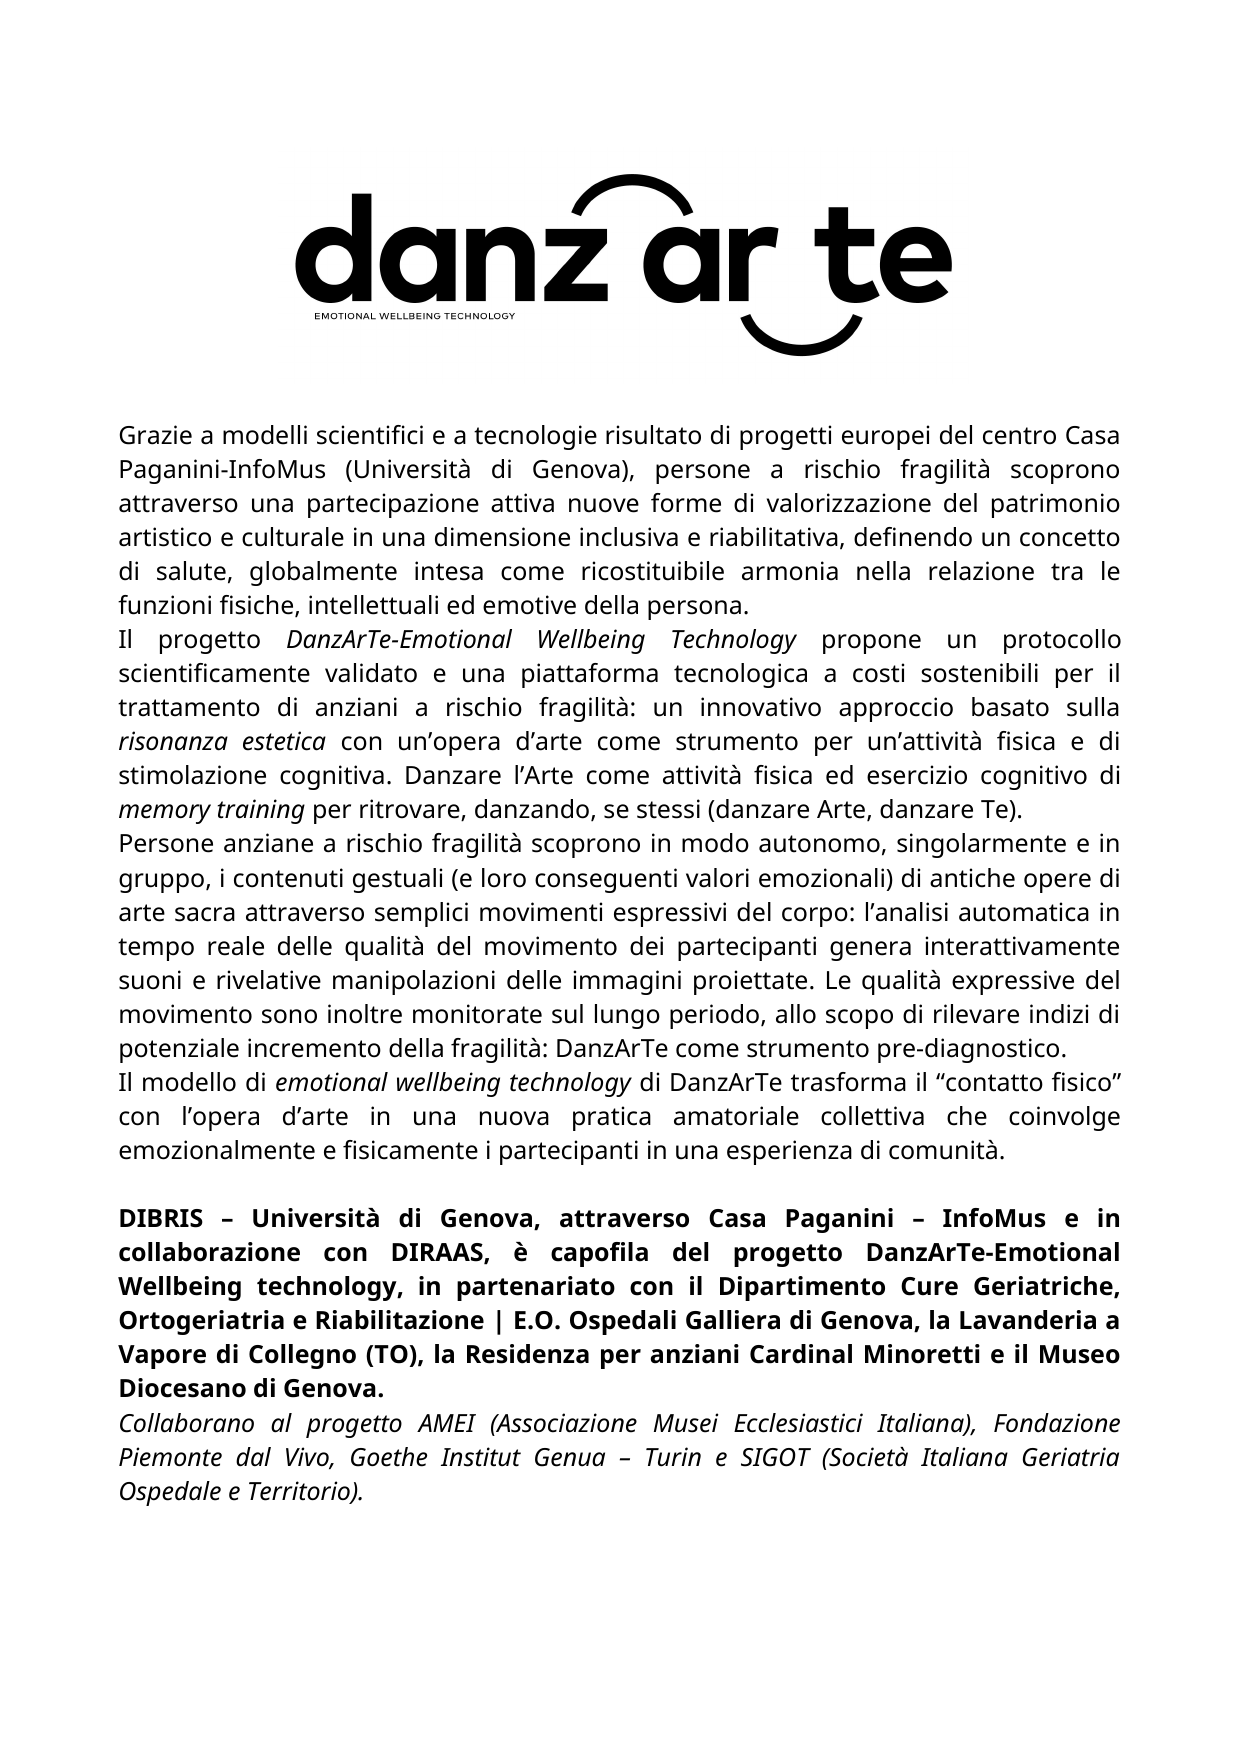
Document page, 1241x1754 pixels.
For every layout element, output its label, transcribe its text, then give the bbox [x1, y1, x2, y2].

text Persone anziane a rischio fragilità scoprono in modo autonomo, singolarmente e in gruppo, i contenuti gestuali (e loro conseguenti valori emozionali) di antiche opere di arte sacra attraverso semplici movimenti espressivi del corpo: l’analisi automatica in tempo reale delle qualità del movimento dei partecipanti genera interattivamente suoni e rivelative manipolazioni delle immagini proiettate. Le qualità expressive del movimento sono inoltre monitorate sul lungo periodo, allo scopo di rilevare indizi di potenziale incremento della fragilità: DanzArTe come strumento pre-diagnostico. [118, 826, 1122, 1064]
text Il progetto DanzArTe-Emotional Wellbeing Technology propone un protocollo scientificamente validato e una piattaforma tecnologica a costi sostenibili per il trattamento di anziani a rischio fragilità: un innovativo approccio basato sulla risonanza estetica con un’opera d’arte come strumento per un’attività fisica e di stimolazione cognitiva. Danzare l’Arte come attività fisica ed esercizio cognitivo di memory training per ritrovare, danzando, se stessi (danzare Arte, danzare Te). [118, 622, 1122, 826]
text Grazie a modelli scientifici e a tecnologie risultato di progetti europei del centro Casa Paganini-InfoMus (Università di Genova), persone a rischio fragilità scoprono attraverso una partecipazione attiva nuove forme di valorizzazione del patrimonio artistico e culturale in una dimensione inclusiva e riabilitativa, definendo un concetto di salute, globalmente intesa come ricostituibile armonia nella relazione tra le funzioni fisiche, intellettuali ed emotive della persona. [118, 417, 1122, 622]
text Il modello di emotional wellbeing technology di DanzArTe trasforma il “contatto fisico” con l’opera d’arte in una nuova pratica amatoriale collettiva che coinvolge emozionalmente e fisicamente i partecipanti in una esperienza di comunità. [118, 1064, 1122, 1167]
text Collaborano al progetto AMEI (Associazione Musei Ecclesiastici Italiana), Fondazione Piemonte dal Vivo, Goethe Institut Genua – Turin e SIGOT (Società Italiana Geriatria Ospedale e Territorio). [118, 1405, 1122, 1507]
text DIBRIS – Università di Genova, attraverso Casa Paganini – InfoMus e in collaborazione con DIRAAS, è capofila del progetto DanzArTe-Emotional Wellbeing technology, in partenariato con il Dipartimento Cure Geriatriche, Ortogeriatria e Riabilitazione | E.O. Ospedali Galliera di Genova, la Lavanderia a Vapore di Collegno (TO), la Residenza per anziani Cardinal Minoretti e il Museo Diocesano di Genova. [118, 1201, 1122, 1405]
picture [278, 147, 969, 384]
